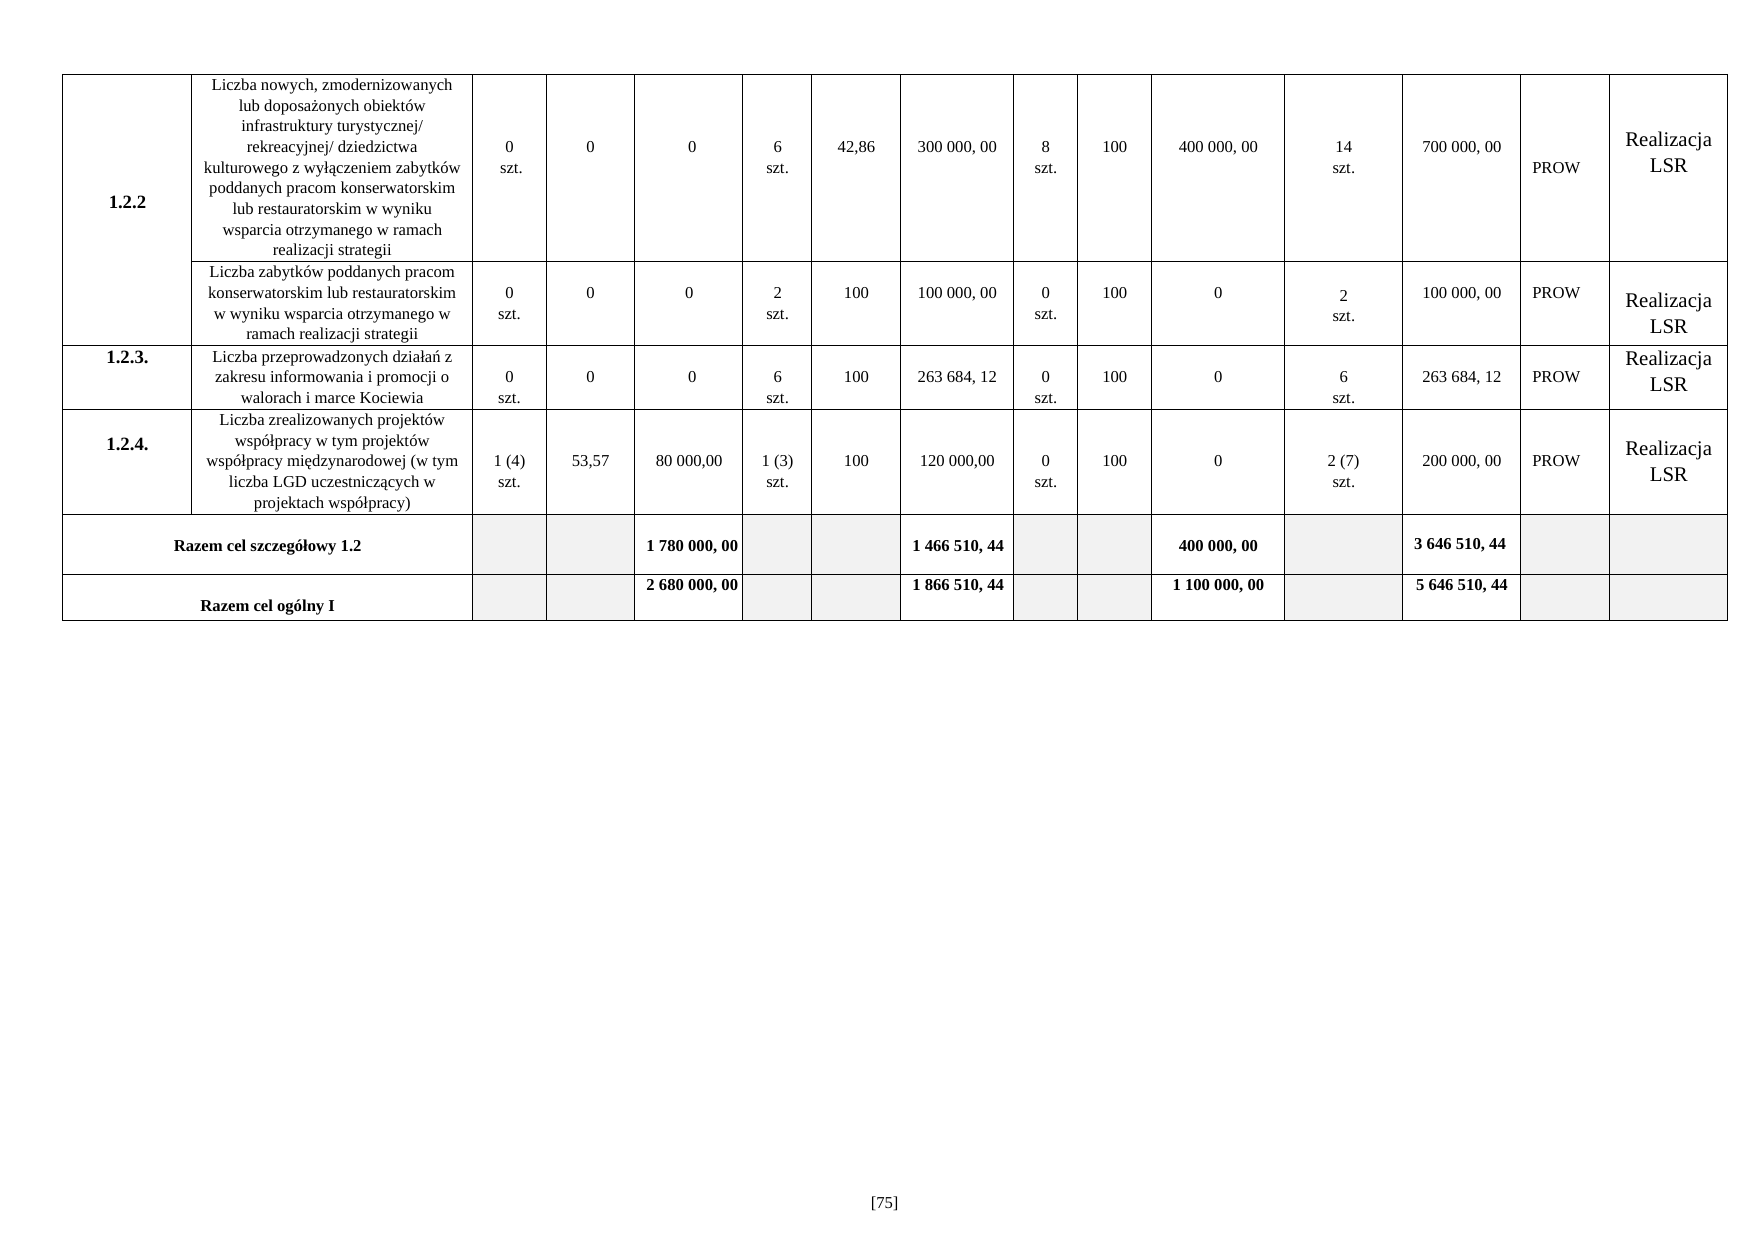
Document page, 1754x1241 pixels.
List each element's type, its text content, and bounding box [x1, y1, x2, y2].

table_cell [1521, 575, 1609, 620]
table_cell 100 [1078, 346, 1151, 409]
table_cell 100 [812, 410, 900, 514]
table_cell [1521, 515, 1609, 574]
table_cell 2 szt. [1285, 262, 1402, 345]
table_cell [1610, 575, 1727, 620]
table_cell [743, 575, 811, 620]
table_cell 1.2.4. [63, 410, 191, 514]
table_cell 14 szt. [1285, 75, 1402, 261]
table_cell [743, 515, 811, 574]
table_cell 120 000,00 [901, 410, 1013, 514]
table_cell Razem cel szczegółowy 1.2 [63, 515, 472, 574]
table_cell 100 000, 00 [901, 262, 1013, 345]
table_cell [812, 575, 900, 620]
table_cell 1 (3) szt. [743, 410, 811, 514]
table_cell 263 684, 12 [901, 346, 1013, 409]
table_cell [473, 575, 546, 620]
table_cell 42,86 [812, 75, 900, 261]
table_cell 0 [635, 346, 742, 409]
table_cell 0 szt. [1014, 410, 1077, 514]
table_cell 0 [635, 75, 742, 261]
table_cell 2 680 000, 00 [635, 575, 742, 620]
table_cell 53,57 [547, 410, 634, 514]
table_cell 0 [547, 262, 634, 345]
table_cell [473, 515, 546, 574]
table_cell 0 szt. [473, 346, 546, 409]
table_cell [1078, 515, 1151, 574]
table_cell PROW [1521, 75, 1609, 261]
table_cell [1285, 515, 1402, 574]
table_cell 1.2.2 [63, 75, 191, 345]
table_cell PROW [1521, 346, 1609, 409]
table_cell 8 szt. [1014, 75, 1077, 261]
table_cell [1014, 575, 1077, 620]
table_cell 100 [1078, 75, 1151, 261]
table_cell Liczba przeprowadzonych działań z zakresu informowania i promocji o walorach i marce Kociewia [192, 346, 472, 409]
table_cell [1078, 575, 1151, 620]
table_cell [547, 515, 634, 574]
table_cell Liczba nowych, zmodernizowanych lub doposażonych obiektów infrastruktury turystycznej/ rekreacyjnej/ dziedzictwa kulturowego z wyłączeniem zabytków poddanych pracom konserwatorskim lub restauratorskim w wyniku wsparcia otrzymanego w ramach realizacji strategii [192, 75, 472, 261]
table_cell 100 [1078, 262, 1151, 345]
table_cell 0 szt. [473, 262, 546, 345]
table_cell PROW [1521, 410, 1609, 514]
table_cell Razem cel ogólny I [63, 575, 472, 620]
table_cell PROW [1521, 262, 1609, 345]
table_cell 0 szt. [1014, 346, 1077, 409]
table_cell 700 000, 00 [1403, 75, 1520, 261]
table_cell 263 684, 12 [1403, 346, 1520, 409]
table_cell [1014, 515, 1077, 574]
table_cell 5 646 510, 44 [1403, 575, 1520, 620]
table_cell 6 szt. [743, 346, 811, 409]
table_cell 100 [1078, 410, 1151, 514]
table_cell [547, 575, 634, 620]
table_cell [812, 515, 900, 574]
table_cell 1 866 510, 44 [901, 575, 1013, 620]
table_cell 100 [812, 262, 900, 345]
table_cell 2 (7) szt. [1285, 410, 1402, 514]
table_cell 100 [812, 346, 900, 409]
table_cell 100 000, 00 [1403, 262, 1520, 345]
table_cell 1.2.3. [63, 346, 191, 409]
table_cell Realizacja LSR [1610, 346, 1727, 409]
table_cell 0 [1152, 410, 1284, 514]
table_cell 300 000, 00 [901, 75, 1013, 261]
table_cell 0 [1152, 346, 1284, 409]
table_cell Realizacja LSR [1610, 75, 1727, 261]
table_cell 0 [547, 346, 634, 409]
table_cell 2 szt. [743, 262, 811, 345]
table_cell 1 780 000, 00 [635, 515, 742, 574]
table_cell 6 szt. [743, 75, 811, 261]
table_cell Realizacja LSR [1610, 410, 1727, 514]
table_cell 0 szt. [1014, 262, 1077, 345]
table_cell 1 466 510, 44 [901, 515, 1013, 574]
table_cell Liczba zabytków poddanych pracom konserwatorskim lub restauratorskim w wyniku wsparcia otrzymanego w ramach realizacji strategii [192, 262, 472, 345]
table_cell 400 000, 00 [1152, 75, 1284, 261]
table_cell 0 [1152, 262, 1284, 345]
table_cell 1 100 000, 00 [1152, 575, 1284, 620]
table_cell 200 000, 00 [1403, 410, 1520, 514]
table_cell 0 szt. [473, 75, 546, 261]
table_cell 0 [547, 75, 634, 261]
table_cell Realizacja LSR [1610, 262, 1727, 345]
table_cell 400 000, 00 [1152, 515, 1284, 574]
table_cell 1 (4) szt. [473, 410, 546, 514]
table_cell 80 000,00 [635, 410, 742, 514]
table_cell [1285, 575, 1402, 620]
table_cell Liczba zrealizowanych projektów współpracy w tym projektów współpracy międzynarodowej (w tym liczba LGD uczestniczących w projektach współpracy) [192, 410, 472, 514]
table_cell 3 646 510, 44 [1403, 515, 1520, 574]
table_cell [1610, 515, 1727, 574]
table_cell 6 szt. [1285, 346, 1402, 409]
table_cell 0 [635, 262, 742, 345]
